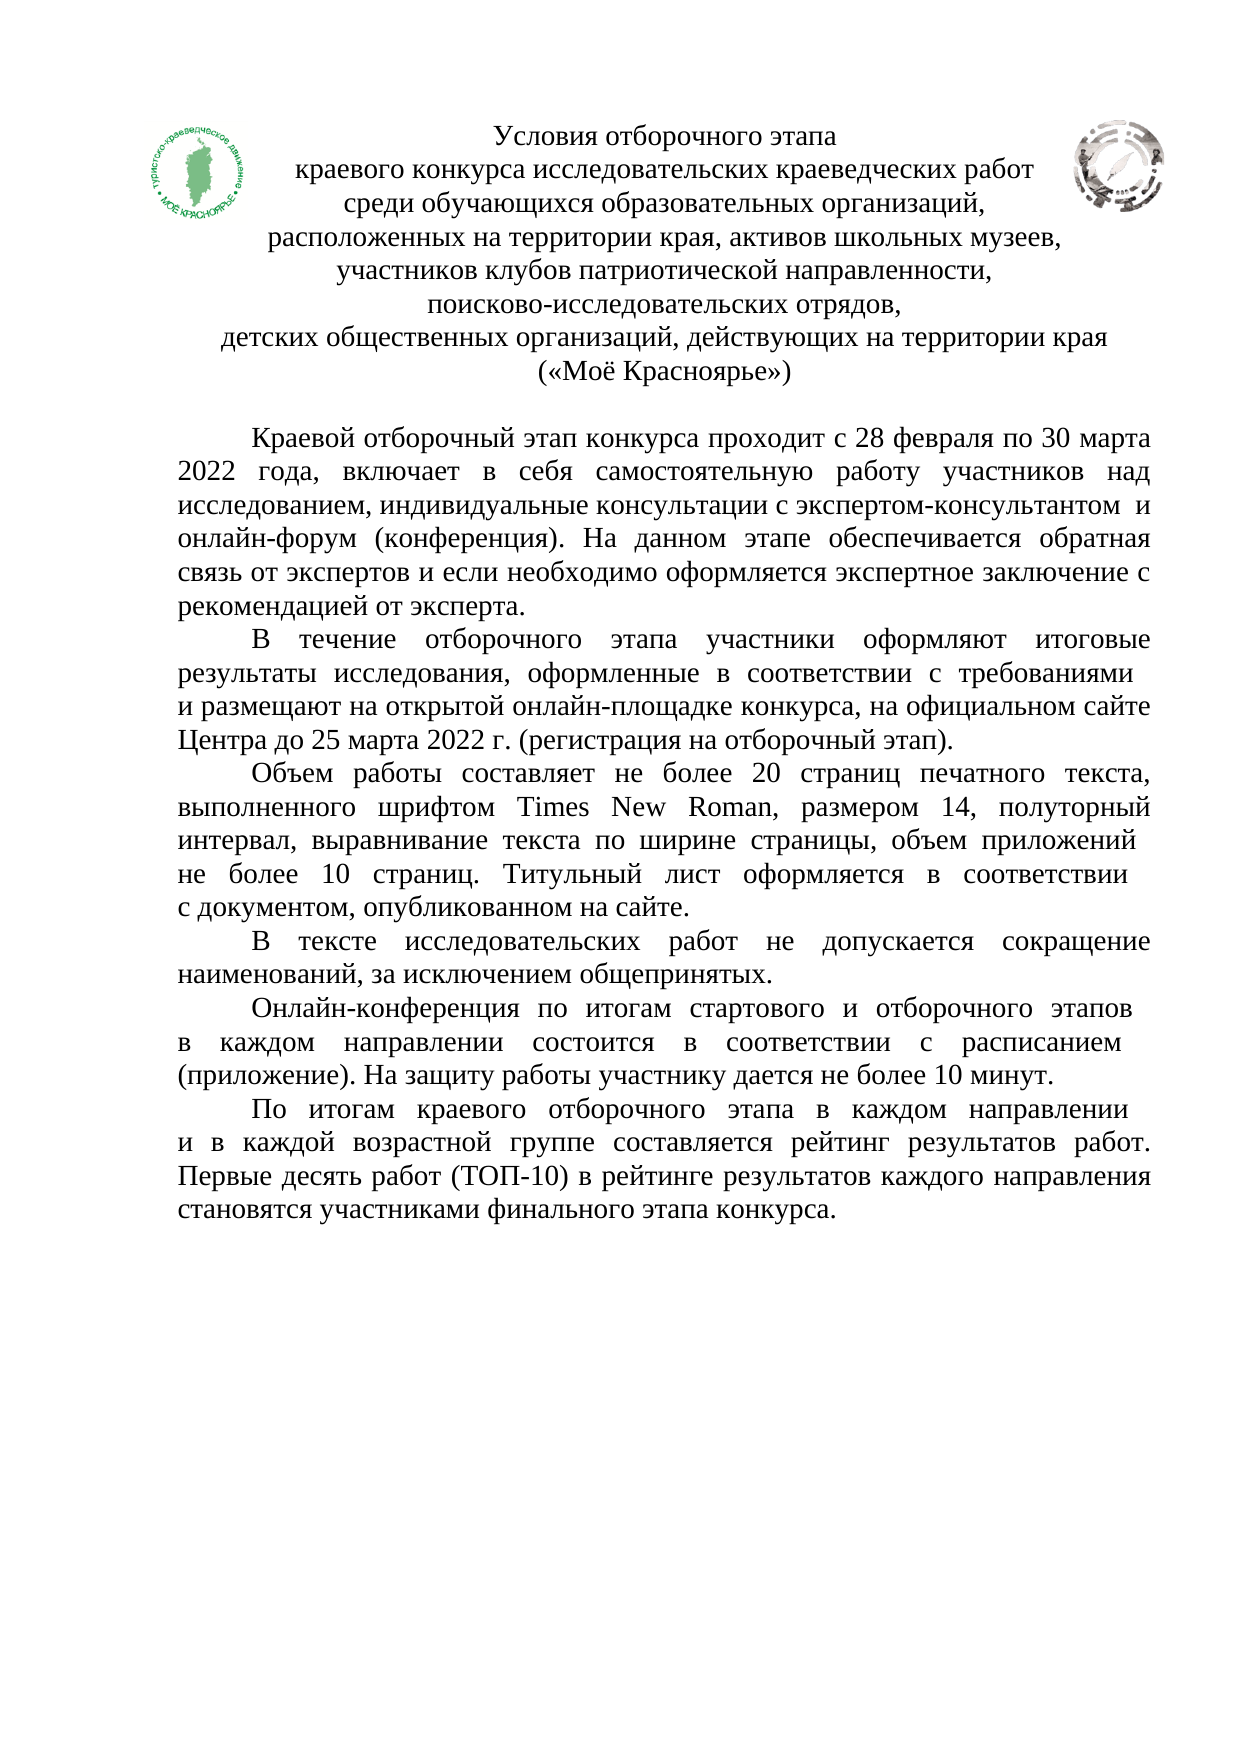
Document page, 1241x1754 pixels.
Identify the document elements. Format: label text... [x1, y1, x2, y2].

text участников клубов патриотической направленности, [177, 252, 1152, 286]
text Объем работы составляет не более 20 страниц печатного текста, выполненного шрифтом Times New Roman, размером 14, полуторный интервал, выравнивание текста по ширине страницы, объем приложений не более 10 страниц. Титульный лист оформляется в соответствии с документом, опубликованном на сайте. [177, 755, 1152, 923]
text В течение отборочного этапа участники оформляют итоговые результаты исследования, оформленные в соответствии с требованиями и размещают на открытой онлайн-площадке конкурса, на официальном сайте Центра до 25 марта 2022 г. (регистрация на отборочный этап). [177, 621, 1152, 755]
text краевого конкурса исследовательских краеведческих работ [177, 152, 1152, 185]
text Условия отборочного этапа [177, 118, 1152, 152]
text Онлайн-конференция по итогам стартового и отборочного этапов в каждом направлении состоится в соответствии с расписанием (приложение). На защиту работы участнику дается не более 10 минут. [177, 990, 1152, 1091]
text детских общественных организаций, действующих на территории края [177, 319, 1152, 353]
picture [1152, 120, 1165, 212]
text По итогам краевого отборочного этапа в каждом направлении и в каждой возрастной группе составляется рейтинг результатов работ. Первые десять работ (ТОП-10) в рейтинге результатов каждого направления становятся участниками финального этапа конкурса. [177, 1091, 1152, 1225]
text («Моё Красноярье») [177, 353, 1152, 386]
text В тексте исследовательских работ не допускается сокращение наименований, за исключением общепринятых. [177, 923, 1152, 990]
text среди обучающихся образовательных организаций, [177, 185, 1152, 219]
picture [143, 121, 177, 225]
text расположенных на территории края, активов школьных музеев, [177, 219, 1152, 252]
text Краевой отборочный этап конкурса проходит с 28 февраля по 30 марта 2022 года, включает в себя самостоятельную работу участников над исследованием, индивидуальные консультации с экспертом-консультантом и онлайн-форум (конференция). На данном этапе обеспечивается обратная связь от экспертов и если необходимо оформляется экспертное заключение с рекомендацией от эксперта. [177, 420, 1152, 621]
text поисково-исследовательских отрядов, [177, 286, 1152, 319]
